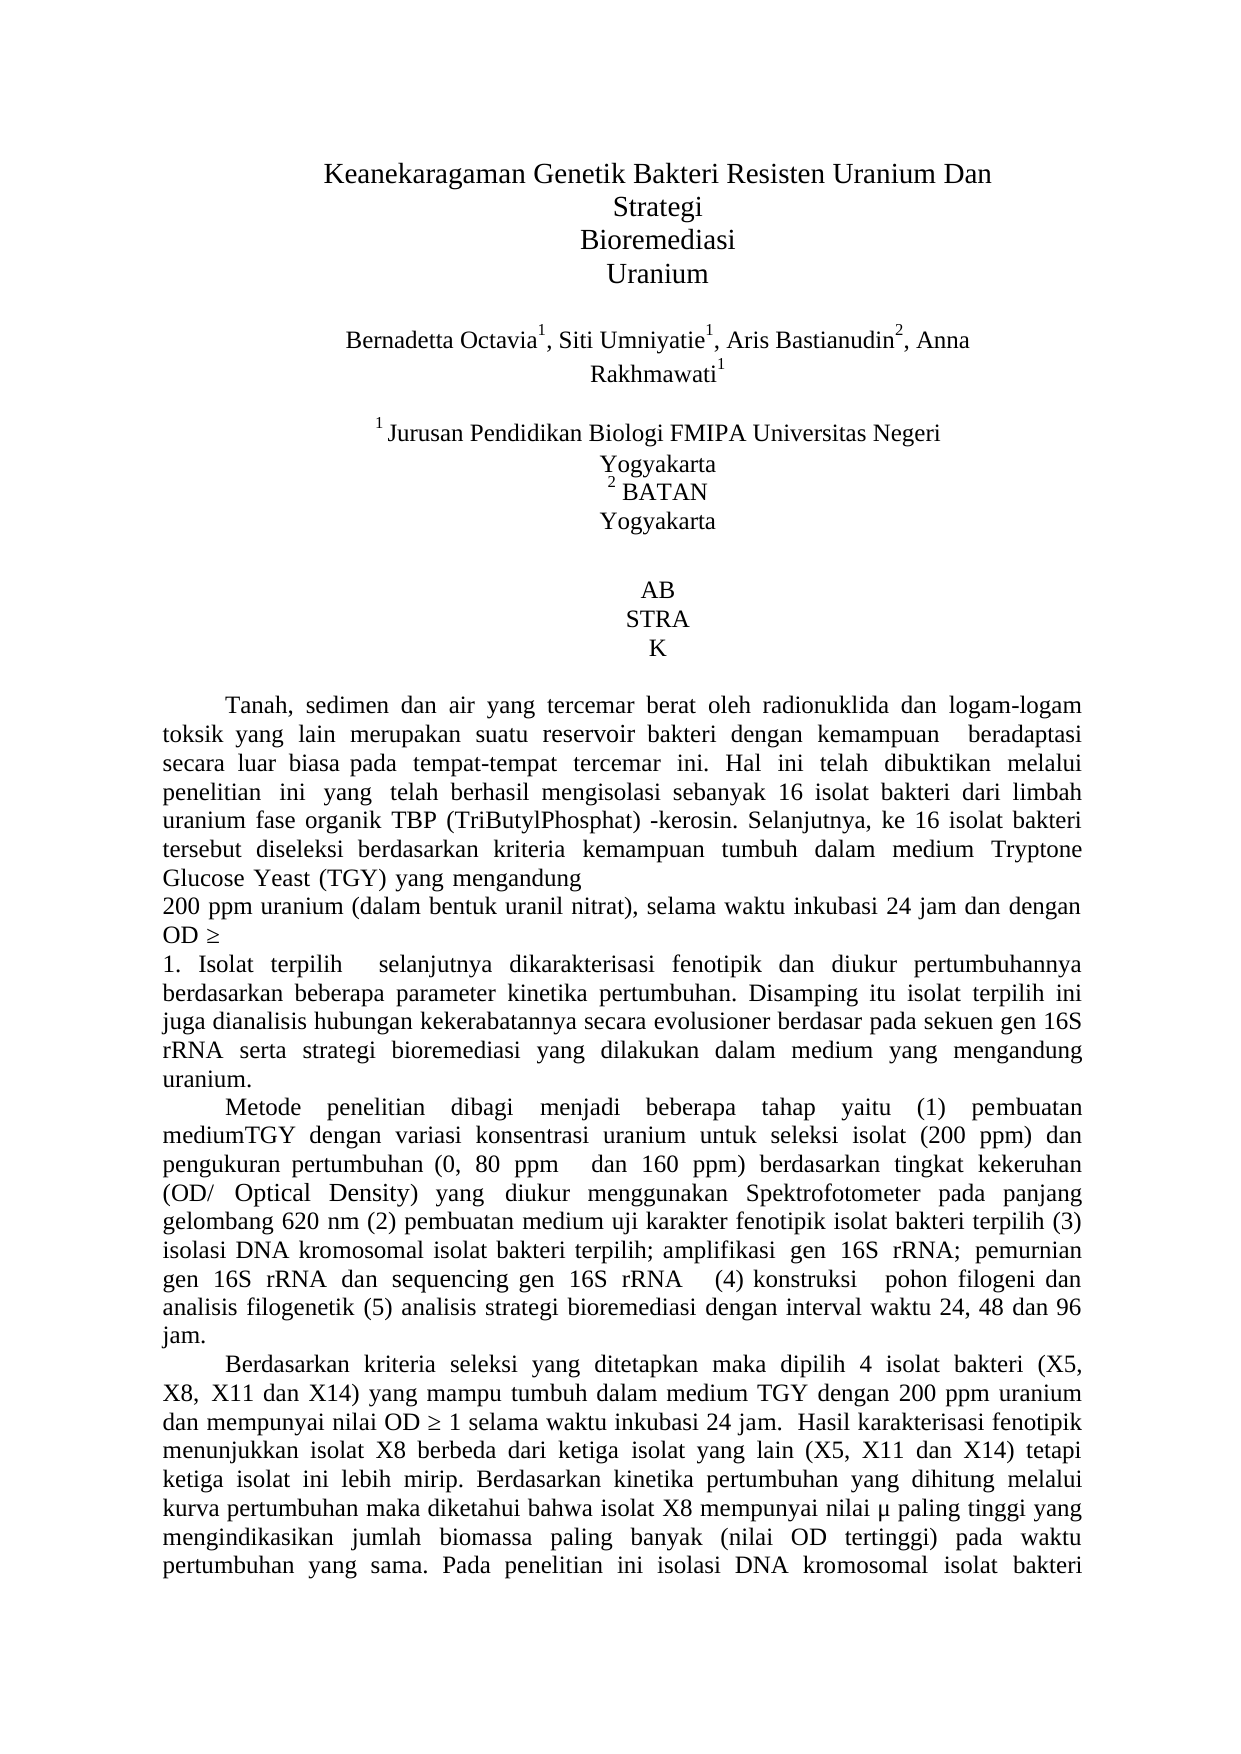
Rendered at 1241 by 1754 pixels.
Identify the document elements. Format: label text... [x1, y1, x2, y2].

text 2 BATAN Yogyakarta [571, 477, 744, 536]
text Bernadetta Octavia1, Siti Umniyatie1, Aris Bastianudin2, Anna Rakhmawati1 [301, 320, 1014, 388]
text 1. Isolat terpilih selanjutnya dikarakterisasi fenotipik dan diukur pertumbuhannya berdasarkan beberapa parameter kinetika pertumbuhan. Disamping itu isolat terpilih ini juga dianalisis hubungan kekerabatannya secara evolusioner berdasar pada sekuen gen 16S rRNA serta strategi bioremediasi yang dilakukan dalam medium yang mengandung uranium. [162, 949, 1082, 1093]
text Metode penelitian dibagi menjadi beberapa tahap yaitu (1) pembuatan mediumTGY dengan variasi konsentrasi uranium untuk seleksi isolat (200 ppm) dan pengukuran pertumbuhan (0, 80 ppm dan 160 ppm) berdasarkan tingkat kekeruhan (OD/ Optical Density) yang diukur menggunakan Spektrofotometer pada panjang gelombang 620 nm (2) pembuatan medium uji karakter fenotipik isolat bakteri terpilih (3) isolasi DNA kromosomal isolat bakteri terpilih; amplifikasi gen 16S rRNA; pemurnian gen 16S rRNA dan sequencing gen 16S rRNA (4) konstruksi pohon filogeni dan analisis filogenetik (5) analisis strategi bioremediasi dengan interval waktu 24, 48 dan 96 jam. [162, 1093, 1082, 1349]
text Tanah, sedimen dan air yang tercemar berat oleh radionuklida dan logam-logam toksik yang lain merupakan suatu reservoir bakteri dengan kemampuan beradaptasi secara luar biasa pada tempat-tempat tercemar ini. Hal ini telah dibuktikan melalui penelitian ini yang telah berhasil mengisolasi sebanyak 16 isolat bakteri dari limbah uranium fase organik TBP (TriButylPhosphat) -kerosin. Selanjutnya, ke 16 isolat bakteri tersebut diseleksi berdasarkan kriteria kemampuan tumbuh dalam medium Tryptone Glucose Yeast (TGY) yang mengandung [162, 691, 1082, 892]
text Keanekaragaman Genetik Bakteri Resisten Uranium Dan Strategi [300, 156, 1015, 223]
text 200 ppm uranium (dalam bentuk uranil nitrat), selama waktu inkubasi 24 jam dan dengan OD ≥ [162, 892, 1081, 949]
text Bioremediasi Uranium [550, 223, 765, 290]
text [162, 1349, 1082, 1579]
text 1 Jurusan Pendidikan Biologi FMIPA Universitas Negeri Yogyakarta [339, 413, 976, 477]
text ABSTRAK [625, 576, 690, 662]
